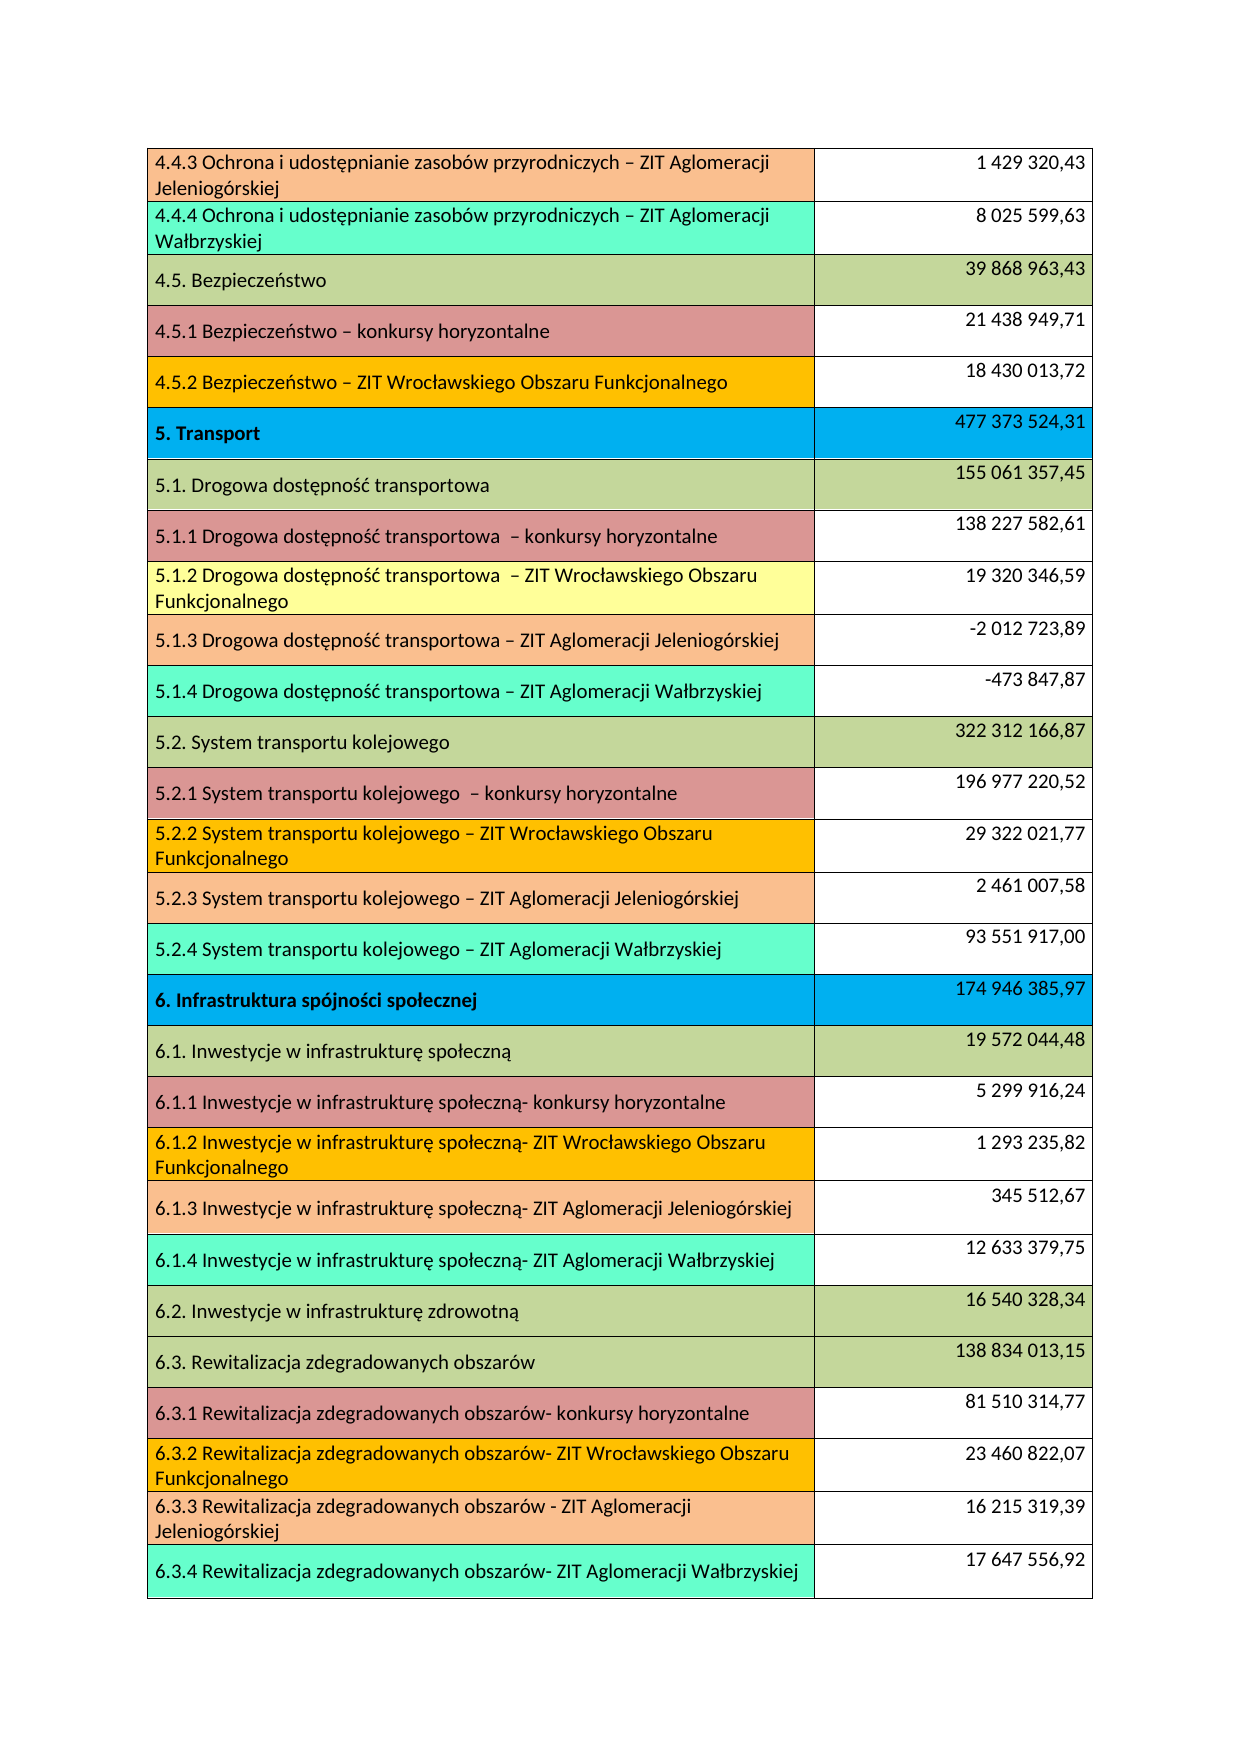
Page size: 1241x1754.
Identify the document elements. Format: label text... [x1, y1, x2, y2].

table_cell 5.2. System transportu kolejowego [148, 717, 814, 767]
table_cell 19 320 346,59 [815, 562, 1092, 614]
table_cell 5.2.2 System transportu kolejowego – ZIT Wrocławskiego Obszaru Funkcjonalnego [148, 820, 814, 872]
table_cell 322 312 166,87 [815, 717, 1092, 767]
table_cell 345 512,67 [815, 1181, 1092, 1233]
table_cell 19 572 044,48 [815, 1026, 1092, 1076]
table_cell 6.3.3 Rewitalizacja zdegradowanych obszarów - ZIT Aglomeracji Jeleniogórskiej [148, 1492, 814, 1544]
table_cell -2 012 723,89 [815, 615, 1092, 665]
table_cell 23 460 822,07 [815, 1439, 1092, 1491]
table_cell 5.1.4 Drogowa dostępność transportowa – ZIT Aglomeracji Wałbrzyskiej [148, 666, 814, 716]
table_cell 138 834 013,15 [815, 1337, 1092, 1387]
table_cell 21 438 949,71 [815, 306, 1092, 356]
table_cell 29 322 021,77 [815, 820, 1092, 872]
table_cell 6.3. Rewitalizacja zdegradowanych obszarów [148, 1337, 814, 1387]
table_cell 5.1. Drogowa dostępność transportowa [148, 460, 814, 509]
table_cell 2 461 007,58 [815, 873, 1092, 923]
table_cell 196 977 220,52 [815, 768, 1092, 818]
table_cell 1 429 320,43 [815, 149, 1092, 201]
table_cell 4.5.2 Bezpieczeństwo – ZIT Wrocławskiego Obszaru Funkcjonalnego [148, 357, 814, 407]
table_cell 4.4.4 Ochrona i udostępnianie zasobów przyrodniczych – ZIT Aglomeracji Wałbrzyskiej [148, 202, 814, 254]
table_cell 5 299 916,24 [815, 1077, 1092, 1127]
table_cell 6.3.4 Rewitalizacja zdegradowanych obszarów- ZIT Aglomeracji Wałbrzyskiej [148, 1545, 814, 1597]
table_cell 6.3.1 Rewitalizacja zdegradowanych obszarów- konkursy horyzontalne [148, 1388, 814, 1438]
table_cell 138 227 582,61 [815, 511, 1092, 561]
table_cell 6.1.4 Inwestycje w infrastrukturę społeczną- ZIT Aglomeracji Wałbrzyskiej [148, 1235, 814, 1285]
table_cell 93 551 917,00 [815, 924, 1092, 974]
table_cell 8 025 599,63 [815, 202, 1092, 254]
table_cell 5.1.2 Drogowa dostępność transportowa – ZIT Wrocławskiego Obszaru Funkcjonalnego [148, 562, 814, 614]
table_cell 39 868 963,43 [815, 255, 1092, 305]
table_cell 1 293 235,82 [815, 1128, 1092, 1180]
table_cell 12 633 379,75 [815, 1235, 1092, 1285]
table_cell 174 946 385,97 [815, 975, 1092, 1025]
table_cell 5.2.4 System transportu kolejowego – ZIT Aglomeracji Wałbrzyskiej [148, 924, 814, 974]
table_cell 4.5. Bezpieczeństwo [148, 255, 814, 305]
table_cell 6.2. Inwestycje w infrastrukturę zdrowotną [148, 1286, 814, 1336]
table_cell 6. Infrastruktura spójności społecznej [148, 975, 814, 1025]
table_cell 16 215 319,39 [815, 1492, 1092, 1544]
table_cell 18 430 013,72 [815, 357, 1092, 407]
table_cell 6.3.2 Rewitalizacja zdegradowanych obszarów- ZIT Wrocławskiego Obszaru Funkcjonalnego [148, 1439, 814, 1491]
table_cell 5. Transport [148, 408, 814, 458]
table_cell 5.1.3 Drogowa dostępność transportowa – ZIT Aglomeracji Jeleniogórskiej [148, 615, 814, 665]
table_cell 4.4.3 Ochrona i udostępnianie zasobów przyrodniczych – ZIT Aglomeracji Jeleniogórskiej [148, 149, 814, 201]
table_cell 16 540 328,34 [815, 1286, 1092, 1336]
table_cell 6.1. Inwestycje w infrastrukturę społeczną [148, 1026, 814, 1076]
table_cell 17 647 556,92 [815, 1545, 1092, 1597]
table_cell 6.1.1 Inwestycje w infrastrukturę społeczną- konkursy horyzontalne [148, 1077, 814, 1127]
table_cell -473 847,87 [815, 666, 1092, 716]
table_cell 155 061 357,45 [815, 460, 1092, 509]
table_cell 81 510 314,77 [815, 1388, 1092, 1438]
table_cell 5.2.3 System transportu kolejowego – ZIT Aglomeracji Jeleniogórskiej [148, 873, 814, 923]
table_cell 5.2.1 System transportu kolejowego – konkursy horyzontalne [148, 768, 814, 818]
table_cell 5.1.1 Drogowa dostępność transportowa – konkursy horyzontalne [148, 511, 814, 561]
table_cell 477 373 524,31 [815, 408, 1092, 458]
table_cell 6.1.3 Inwestycje w infrastrukturę społeczną- ZIT Aglomeracji Jeleniogórskiej [148, 1181, 814, 1233]
table_cell 6.1.2 Inwestycje w infrastrukturę społeczną- ZIT Wrocławskiego Obszaru Funkcjonalnego [148, 1128, 814, 1180]
table_cell 4.5.1 Bezpieczeństwo – konkursy horyzontalne [148, 306, 814, 356]
